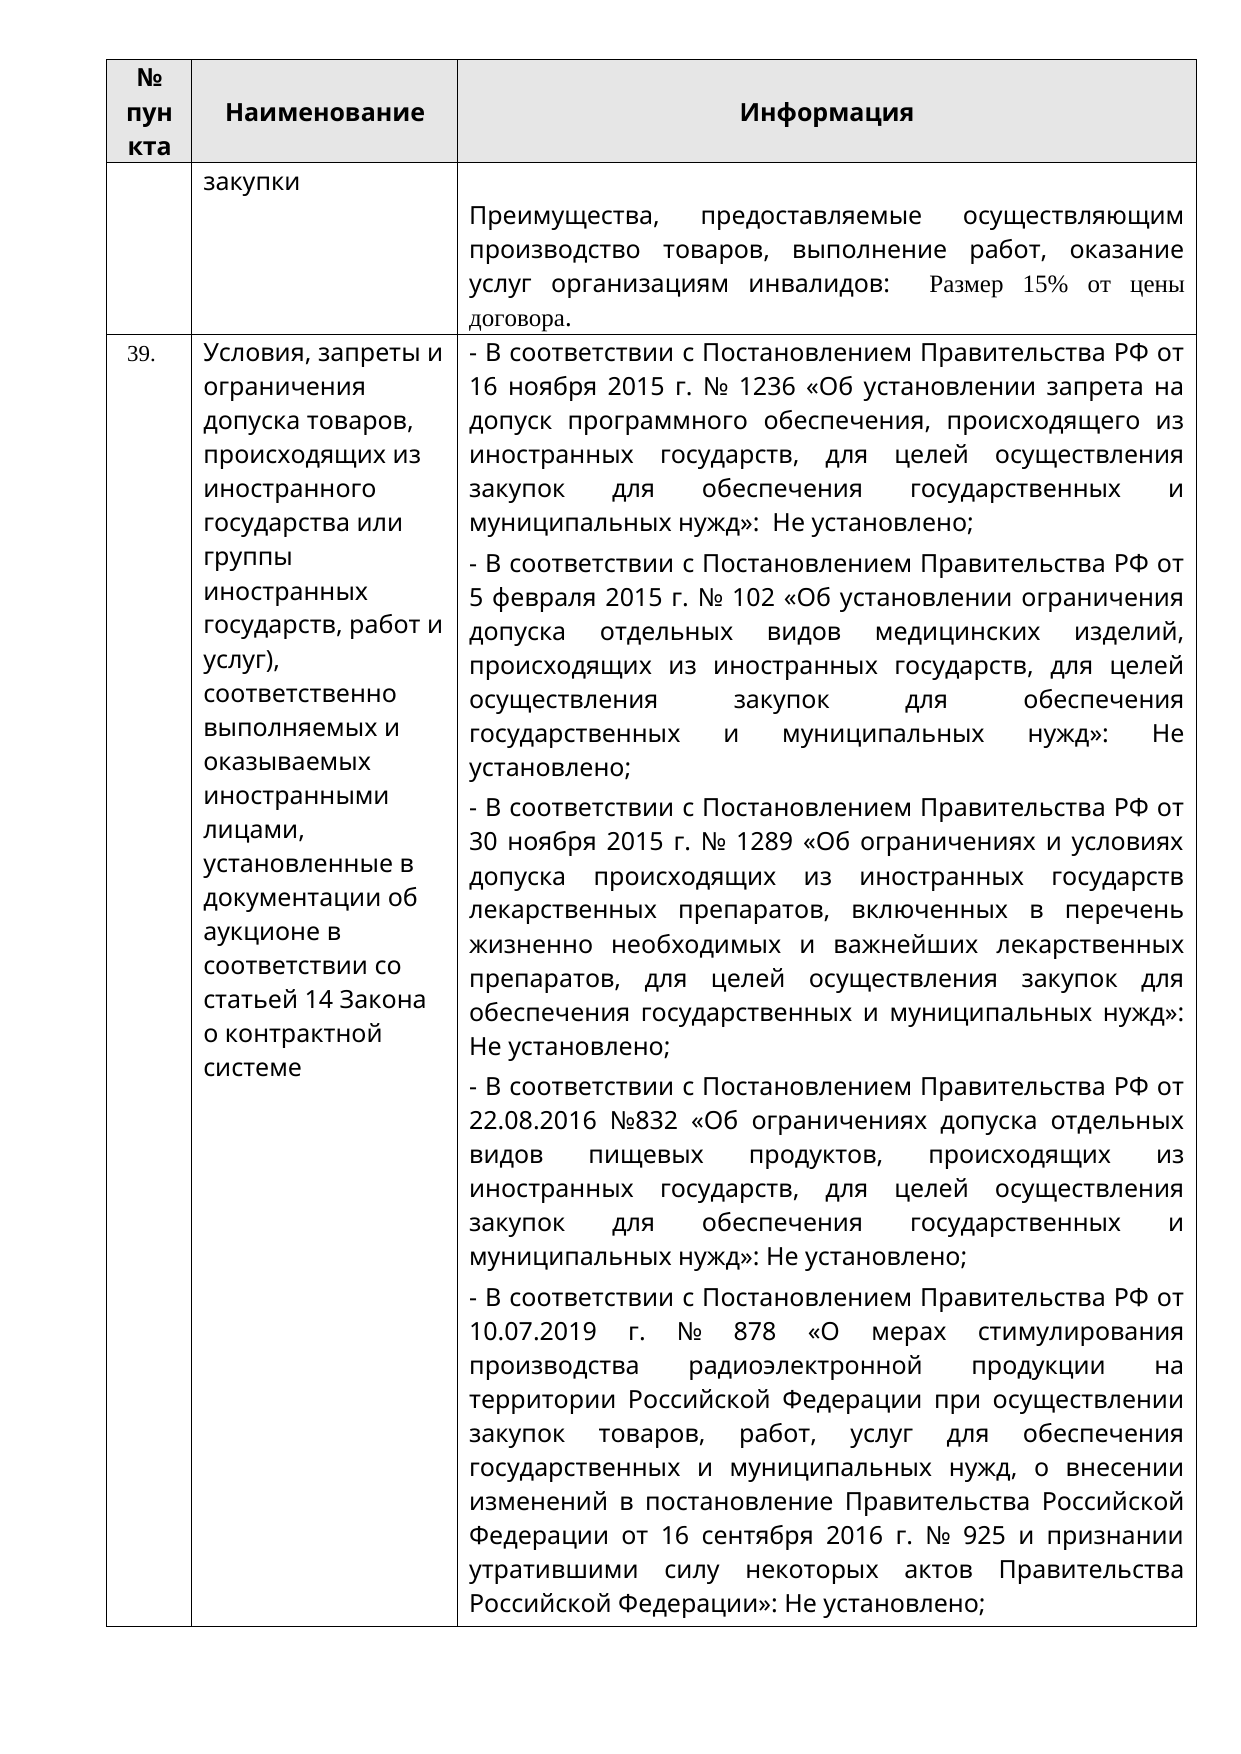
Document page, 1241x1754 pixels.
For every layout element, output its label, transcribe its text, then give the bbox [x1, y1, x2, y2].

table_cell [458, 335, 1196, 1626]
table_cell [192, 163, 457, 334]
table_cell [192, 335, 457, 1626]
table_header Информация [458, 60, 1196, 162]
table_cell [458, 163, 1196, 334]
table_cell [107, 335, 191, 1626]
table_header Наименование [192, 60, 457, 162]
table_header № пункта [107, 60, 191, 162]
table_cell [107, 163, 191, 334]
